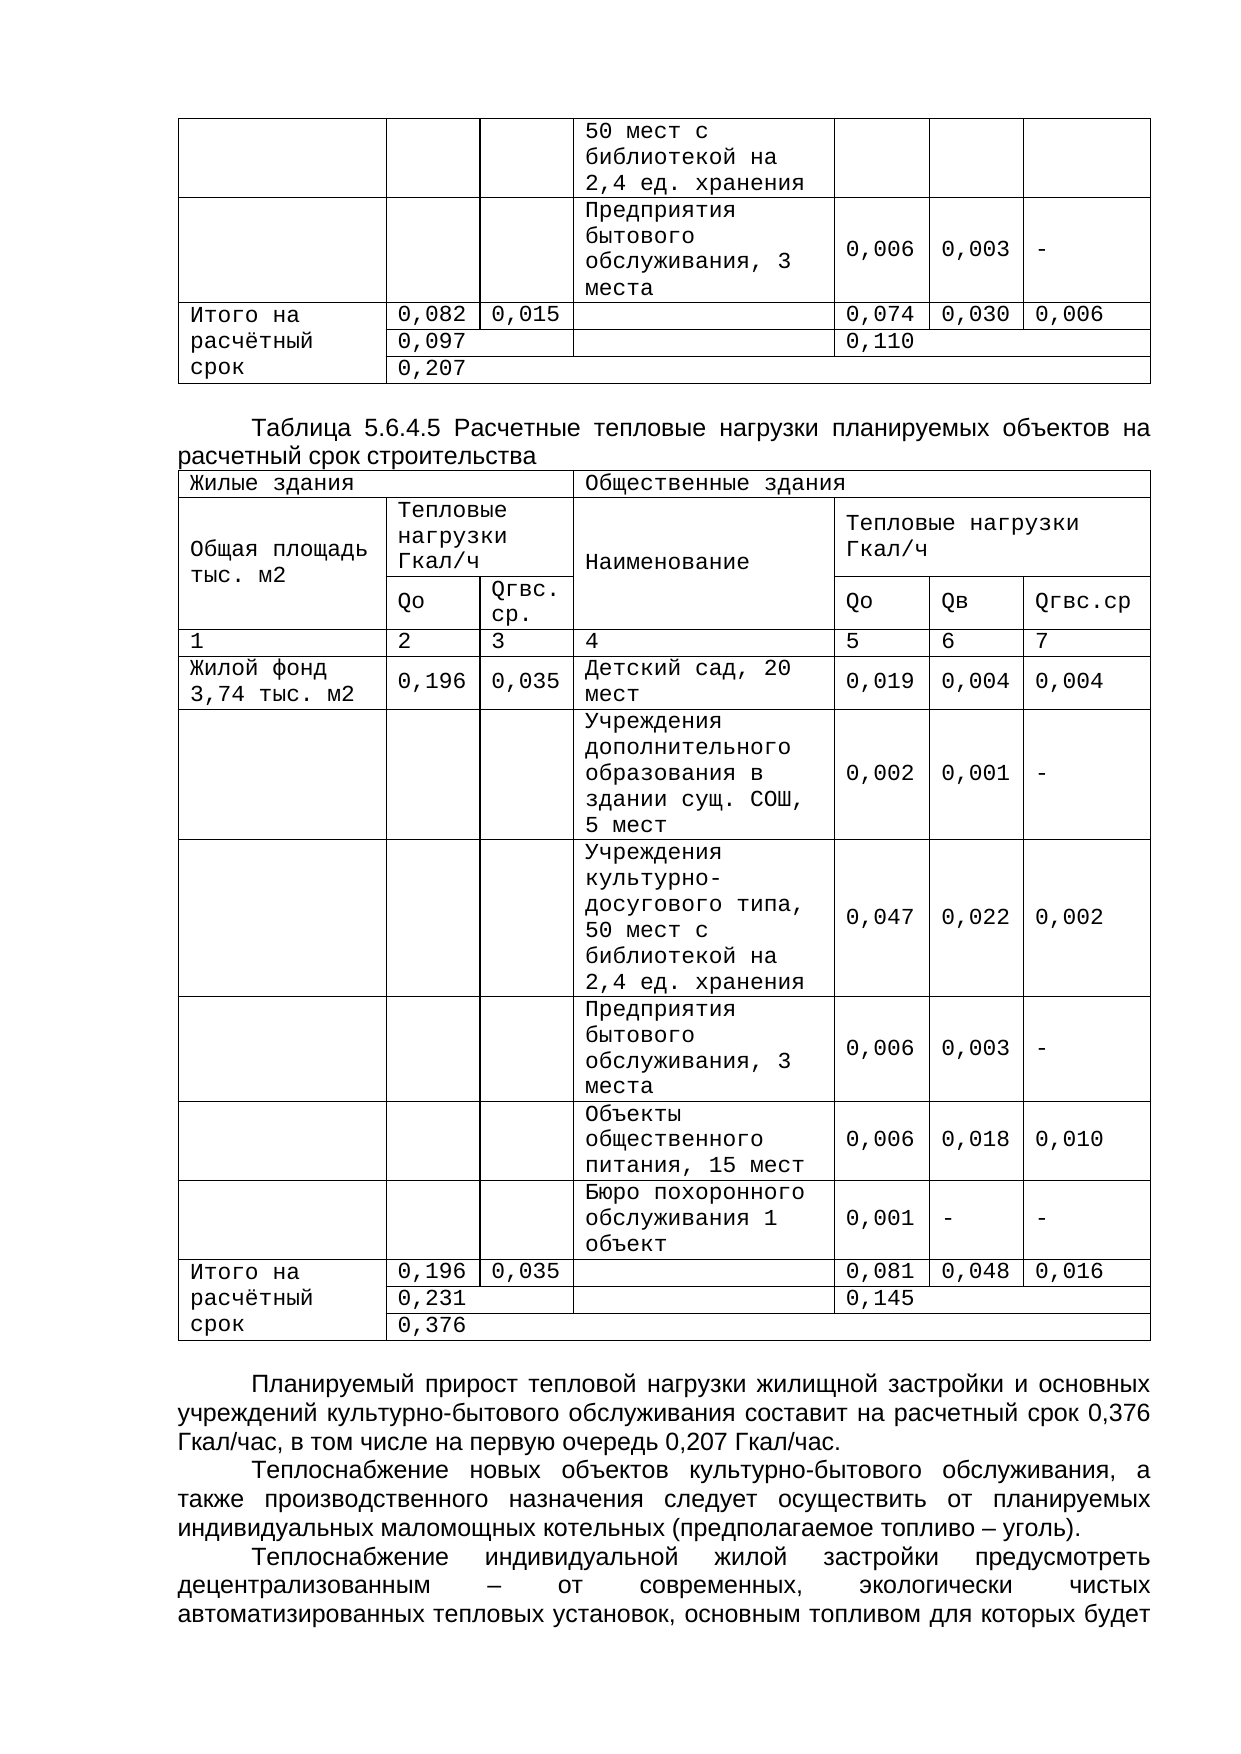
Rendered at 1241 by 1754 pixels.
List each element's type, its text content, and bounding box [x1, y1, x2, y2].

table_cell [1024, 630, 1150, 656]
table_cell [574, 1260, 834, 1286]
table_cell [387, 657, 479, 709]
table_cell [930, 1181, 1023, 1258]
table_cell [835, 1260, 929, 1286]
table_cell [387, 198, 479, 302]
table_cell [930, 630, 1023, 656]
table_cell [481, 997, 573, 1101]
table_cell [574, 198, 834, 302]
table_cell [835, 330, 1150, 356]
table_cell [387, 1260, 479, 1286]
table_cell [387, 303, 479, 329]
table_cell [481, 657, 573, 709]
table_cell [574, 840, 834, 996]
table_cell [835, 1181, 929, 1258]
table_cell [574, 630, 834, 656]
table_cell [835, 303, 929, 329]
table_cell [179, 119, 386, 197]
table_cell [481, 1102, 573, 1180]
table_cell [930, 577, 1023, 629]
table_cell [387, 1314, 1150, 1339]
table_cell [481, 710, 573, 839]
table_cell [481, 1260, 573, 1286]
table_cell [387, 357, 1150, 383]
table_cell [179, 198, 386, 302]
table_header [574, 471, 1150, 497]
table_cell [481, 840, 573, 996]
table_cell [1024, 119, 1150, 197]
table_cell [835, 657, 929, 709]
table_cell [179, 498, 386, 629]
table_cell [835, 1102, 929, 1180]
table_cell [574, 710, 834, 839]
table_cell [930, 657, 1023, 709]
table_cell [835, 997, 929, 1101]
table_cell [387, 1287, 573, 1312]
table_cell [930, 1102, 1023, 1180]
text Планируемый прирост тепловой нагрузки жилищной застройки и основных учреждений культурно-бытового обслуживания составит на расчетный срок 0,376 Гкал/час, в том числе на первую очередь 0,207 Гкал/час. [177, 1369, 1152, 1456]
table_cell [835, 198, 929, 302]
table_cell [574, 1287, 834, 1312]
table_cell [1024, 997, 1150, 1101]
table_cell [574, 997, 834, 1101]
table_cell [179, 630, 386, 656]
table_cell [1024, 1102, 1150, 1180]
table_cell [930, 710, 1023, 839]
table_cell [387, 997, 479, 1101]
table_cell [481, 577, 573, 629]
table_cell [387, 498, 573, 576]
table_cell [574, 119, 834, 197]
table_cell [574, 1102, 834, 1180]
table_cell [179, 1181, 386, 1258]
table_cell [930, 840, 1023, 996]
text Таблица 5.6.4.5 Расчетные тепловые нагрузки планируемых объектов на расчетный срок строительства [177, 412, 1152, 470]
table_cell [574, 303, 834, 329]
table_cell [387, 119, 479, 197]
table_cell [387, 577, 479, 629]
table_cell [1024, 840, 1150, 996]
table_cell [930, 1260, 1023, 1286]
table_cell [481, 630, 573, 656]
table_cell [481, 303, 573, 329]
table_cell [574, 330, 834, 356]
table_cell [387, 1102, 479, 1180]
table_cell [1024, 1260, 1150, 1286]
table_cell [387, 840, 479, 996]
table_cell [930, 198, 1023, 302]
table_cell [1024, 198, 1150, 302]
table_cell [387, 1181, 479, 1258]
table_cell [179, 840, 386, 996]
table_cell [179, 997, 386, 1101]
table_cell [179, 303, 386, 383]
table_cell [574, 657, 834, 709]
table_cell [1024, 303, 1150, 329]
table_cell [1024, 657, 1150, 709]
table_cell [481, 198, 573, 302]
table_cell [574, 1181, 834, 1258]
text Теплоснабжение новых объектов культурно-бытового обслуживания, а также производственного назначения следует осуществить от планируемых индивидуальных маломощных котельных (предполагаемое топливо – уголь). [177, 1456, 1152, 1542]
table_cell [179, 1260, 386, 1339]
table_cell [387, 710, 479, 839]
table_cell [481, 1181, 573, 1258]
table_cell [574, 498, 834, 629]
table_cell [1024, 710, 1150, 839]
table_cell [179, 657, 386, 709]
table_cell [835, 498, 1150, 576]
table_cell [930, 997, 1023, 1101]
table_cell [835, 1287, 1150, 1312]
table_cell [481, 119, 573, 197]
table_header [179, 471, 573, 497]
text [177, 1542, 1152, 1628]
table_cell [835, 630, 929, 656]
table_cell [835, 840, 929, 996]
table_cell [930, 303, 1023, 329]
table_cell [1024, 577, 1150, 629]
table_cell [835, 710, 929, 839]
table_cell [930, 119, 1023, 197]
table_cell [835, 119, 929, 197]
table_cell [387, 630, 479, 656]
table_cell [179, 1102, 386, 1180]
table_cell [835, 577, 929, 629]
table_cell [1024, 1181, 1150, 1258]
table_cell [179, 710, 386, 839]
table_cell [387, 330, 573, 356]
